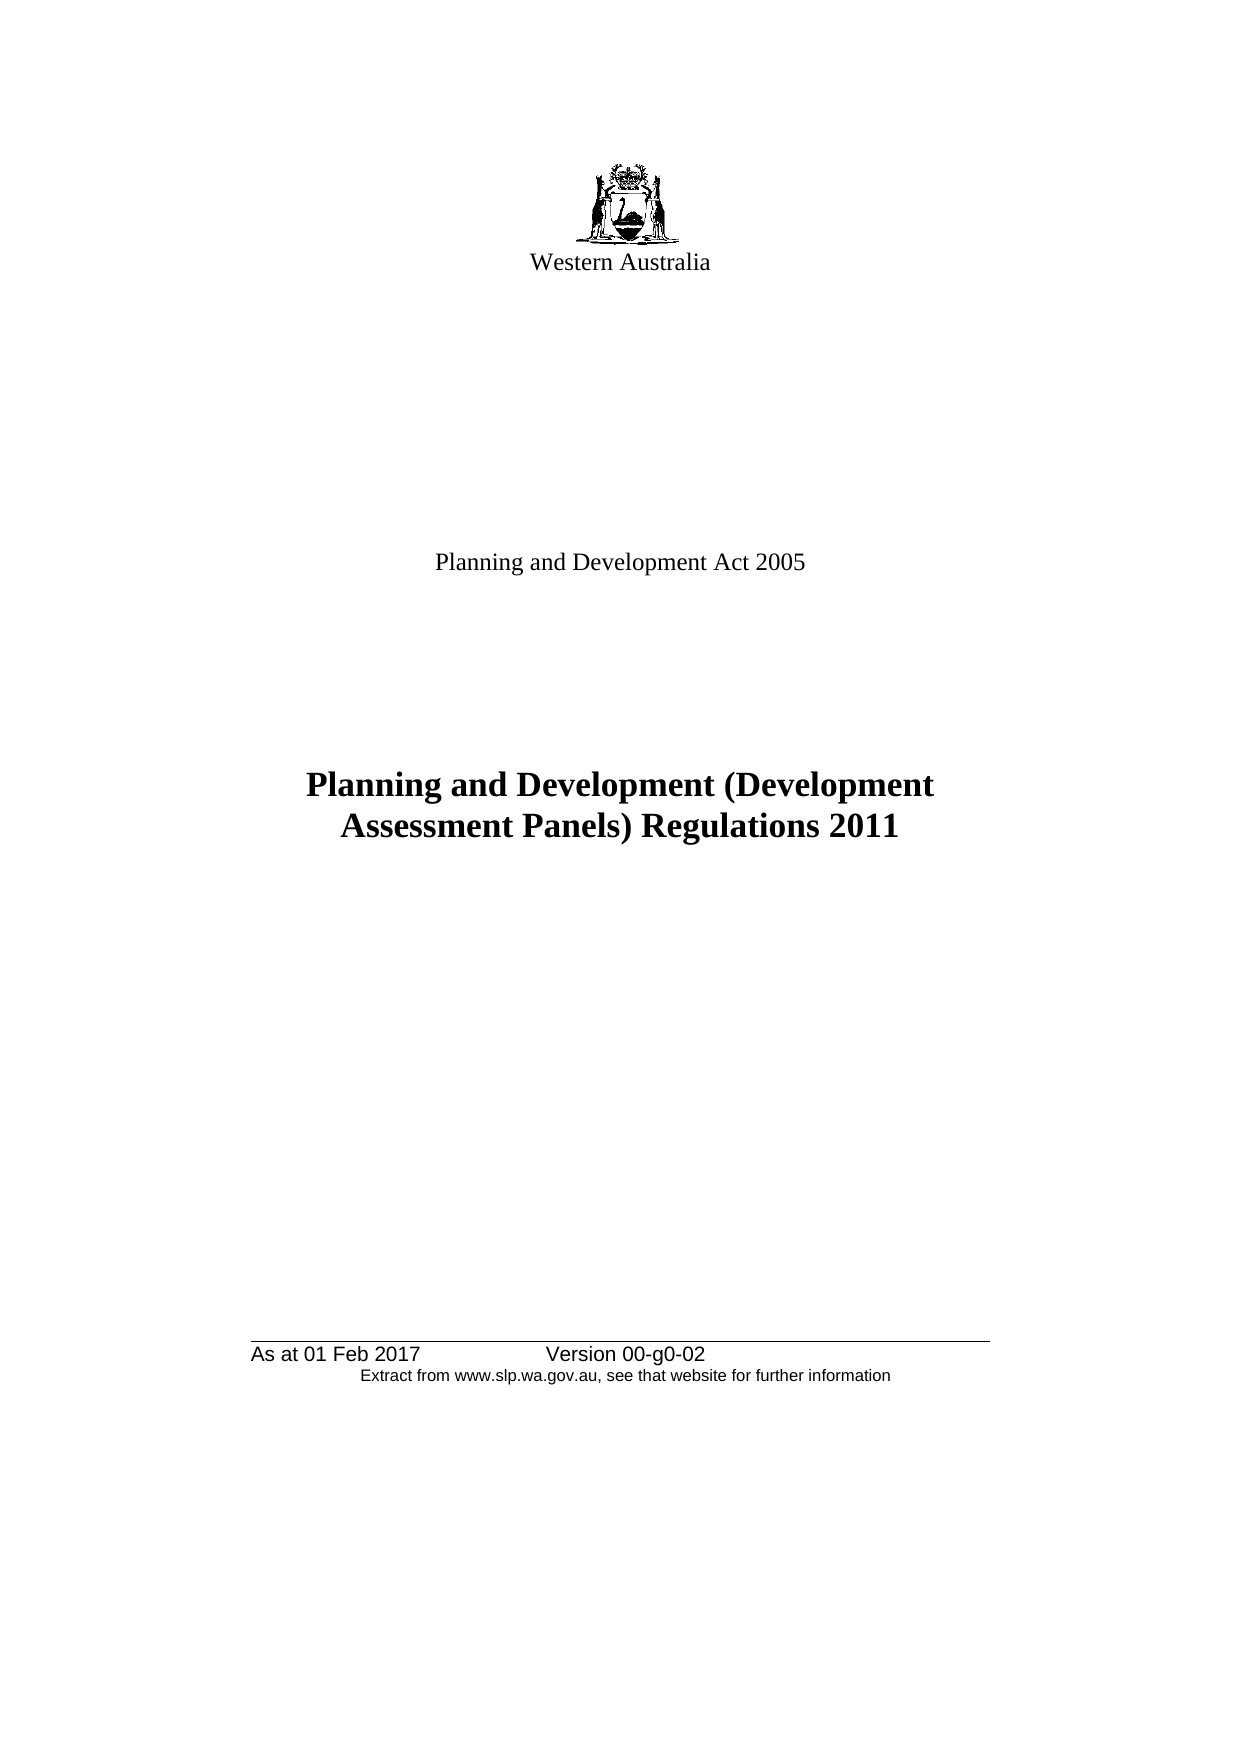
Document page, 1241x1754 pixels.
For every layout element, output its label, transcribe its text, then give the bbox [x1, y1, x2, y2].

text Western Australia [251, 247, 990, 276]
picture [575, 162, 679, 246]
text Planning and Development Act 2005 [251, 547, 990, 576]
text Planning and Development (Development Assessment Panels) Regulations 2011 [251, 763, 990, 845]
